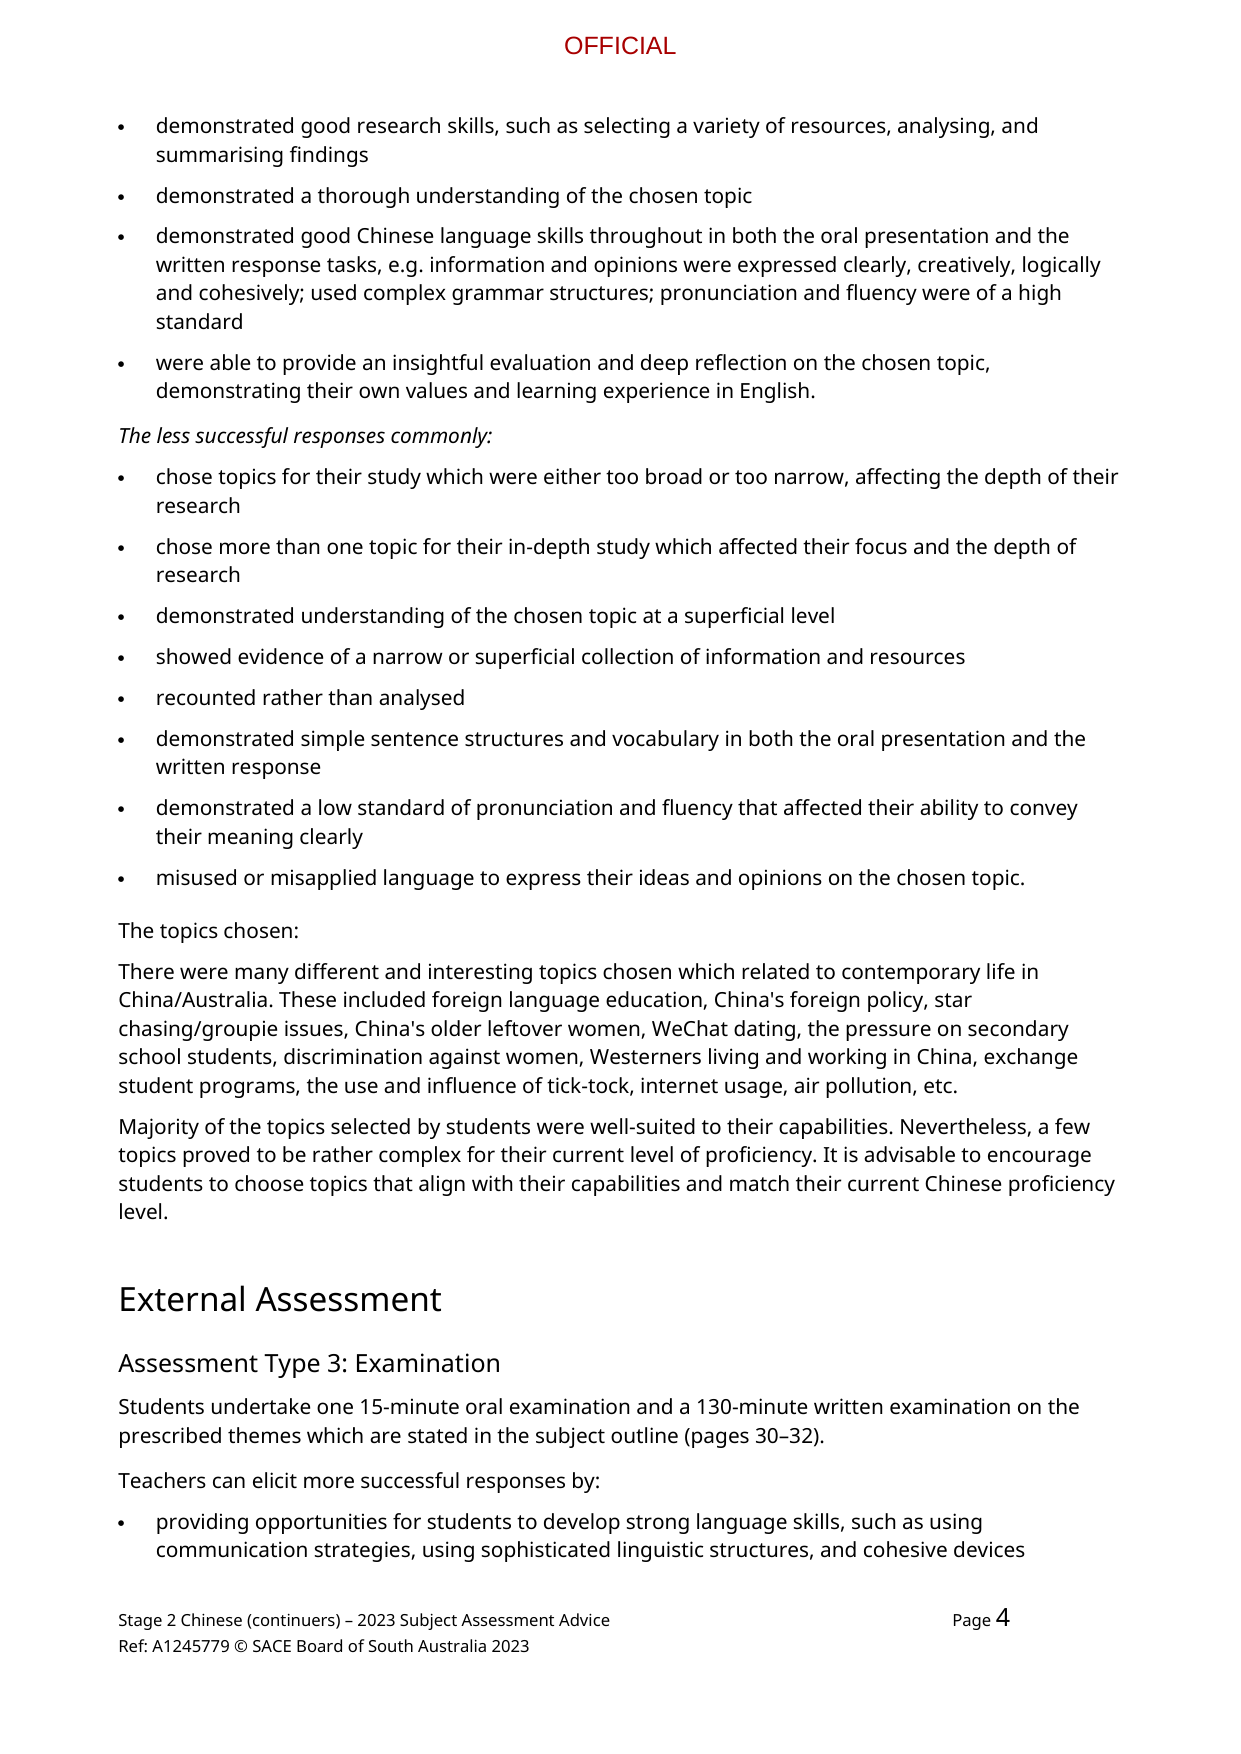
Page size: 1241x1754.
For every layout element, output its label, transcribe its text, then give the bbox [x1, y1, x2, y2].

text The topics chosen: [118, 916, 1122, 944]
text Teachers can elicit more successful responses by: [118, 1466, 1122, 1494]
text demonstrated understanding of the chosen topic at a superficial level [118, 601, 1122, 629]
text recounted rather than analysed [118, 683, 1122, 711]
text demonstrated a low standard of pronunciation and fluency that affected their ability to convey their meaning clearly [118, 793, 1122, 850]
text showed evidence of a narrow or superficial collection of information and resources [118, 642, 1122, 671]
text misused or misapplied language to express their ideas and opinions on the chosen topic. [118, 863, 1122, 891]
subtitle External Assessment [118, 1276, 1122, 1321]
text providing opportunities for students to develop strong language skills, such as using communication strategies, using sophisticated linguistic structures, and cohesive devices [118, 1507, 1122, 1564]
text There were many different and interesting topics chosen which related to contemporary life in China/Australia. These included foreign language education, China's foreign policy, star chasing/groupie issues, China's older leftover women, WeChat dating, the pressure on secondary school students, discrimination against women, Westerners living and working in China, exchange student programs, the use and influence of tick-tock, internet usage, air pollution, etc. [118, 957, 1122, 1099]
text The less successful responses commonly: [118, 421, 1122, 450]
text demonstrated simple sentence structures and vocabulary in both the oral presentation and the written response [118, 724, 1122, 781]
text Students undertake one 15-minute oral examination and a 130-minute written examination on the prescribed themes which are stated in the subject outline (pages 30–32). [118, 1392, 1122, 1449]
text chose topics for their study which were either too broad or too narrow, affecting the depth of their research [118, 462, 1122, 519]
text demonstrated good Chinese language skills throughout in both the oral presentation and the written response tasks, e.g. information and opinions were expressed clearly, creatively, logically and cohesively; used complex grammar structures; pronunciation and fluency were of a high standard [118, 222, 1122, 335]
subtitle Assessment Type 3: Examination [118, 1346, 1122, 1380]
text were able to provide an insightful evaluation and deep reflection on the chosen topic, demonstrating their own values and learning experience in English. [118, 348, 1122, 405]
text chose more than one topic for their in-depth study which affected their focus and the depth of research [118, 532, 1122, 589]
text demonstrated a thorough understanding of the chosen topic [118, 181, 1122, 209]
text demonstrated good research skills, such as selecting a variety of resources, analysing, and summarising findings [118, 111, 1122, 168]
text Majority of the topics selected by students were well-suited to their capabilities. Nevertheless, a few topics proved to be rather complex for their current level of proficiency. It is advisable to encourage students to choose topics that align with their capabilities and match their current Chinese proficiency level. [118, 1112, 1122, 1226]
